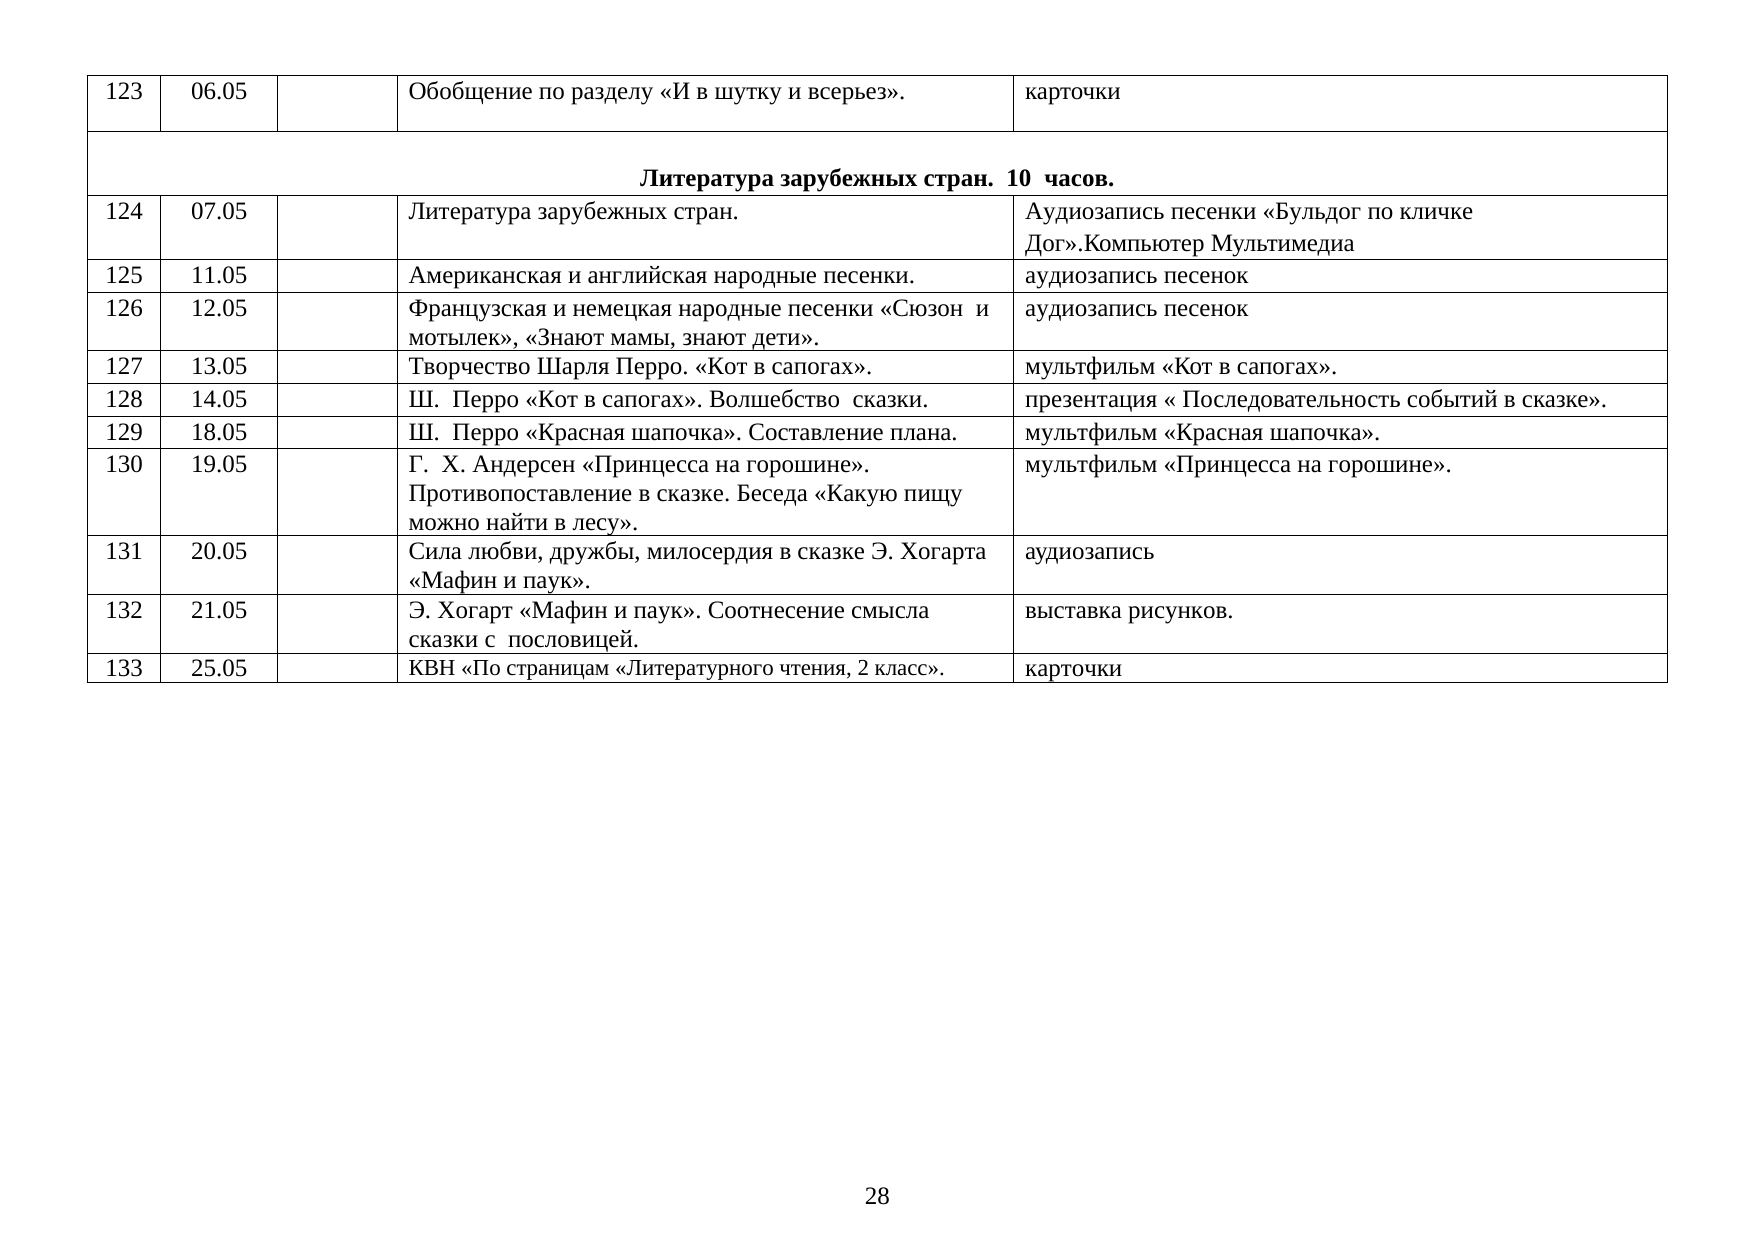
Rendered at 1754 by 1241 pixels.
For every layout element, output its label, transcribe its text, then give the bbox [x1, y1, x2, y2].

table_cell 21.05 [161, 595, 277, 652]
table_cell мультфильм «Принцесса на горошине». [1014, 449, 1667, 535]
table_cell 11.05 [161, 260, 277, 292]
table_cell Сила любви, дружбы, милосердия в сказке Э. Хогарта «Мафин и паук». [398, 536, 1013, 594]
table_cell аудиозапись песенок [1014, 260, 1667, 292]
table_cell мультфильм «Кот в сапогах». [1014, 351, 1667, 383]
table_cell 126 [88, 293, 160, 350]
table_cell [278, 293, 397, 350]
table_cell [278, 595, 397, 652]
table_cell аудиозапись песенок [1014, 293, 1667, 350]
table_cell Творчество Шарля Перро. «Кот в сапогах». [398, 351, 1013, 383]
table_cell КВН «По страницам «Литературного чтения, 2 класс». [398, 654, 1013, 682]
table_cell 12.05 [161, 293, 277, 350]
table_cell 124 [88, 196, 160, 259]
table_cell Ш. Перро «Кот в сапогах». Волшебство сказки. [398, 384, 1013, 416]
table_cell Э. Хогарт «Мафин и паук». Соотнесение смысла сказки с пословицей. [398, 595, 1013, 652]
table_cell Ш. Перро «Красная шапочка». Составление плана. [398, 417, 1013, 448]
table_cell 129 [88, 417, 160, 448]
table_cell [278, 417, 397, 448]
table_cell [278, 351, 397, 383]
table_cell 18.05 [161, 417, 277, 448]
table_cell [278, 384, 397, 416]
table_cell 19.05 [161, 449, 277, 535]
table_cell 14.05 [161, 384, 277, 416]
table_cell 25.05 [161, 654, 277, 682]
table_cell Аудиозапись песенки «Бульдог по кличке Дог».Компьютер Мультимедиа [1014, 196, 1667, 259]
table_cell 07.05 [161, 196, 277, 259]
table_cell [278, 536, 397, 594]
table_cell 127 [88, 351, 160, 383]
table_cell [278, 654, 397, 682]
table_cell 131 [88, 536, 160, 594]
table_cell выставка рисунков. [1014, 595, 1667, 652]
table_cell 123 [88, 76, 160, 131]
table_cell 128 [88, 384, 160, 416]
table_cell аудиозапись [1014, 536, 1667, 594]
table_cell [278, 76, 397, 131]
table_cell Литература зарубежных стран. [398, 196, 1013, 259]
table_cell 132 [88, 595, 160, 652]
table_cell Обобщение по разделу «И в шутку и всерьез». [398, 76, 1013, 131]
table_cell Французская и немецкая народные песенки «Сюзон и мотылек», «Знают мамы, знают дети». [398, 293, 1013, 350]
table_cell 20.05 [161, 536, 277, 594]
table_cell 125 [88, 260, 160, 292]
table_cell [278, 260, 397, 292]
table_cell 13.05 [161, 351, 277, 383]
table_cell презентация « Последовательность событий в сказке». [1014, 384, 1667, 416]
table_cell карточки [1014, 654, 1667, 682]
table_cell 133 [88, 654, 160, 682]
table_cell Американская и английская народные песенки. [398, 260, 1013, 292]
table_cell Литература зарубежных стран. 10 часов. [88, 132, 1667, 195]
table_cell [278, 196, 397, 259]
table_cell карточки [1014, 76, 1667, 131]
table_cell 06.05 [161, 76, 277, 131]
table_cell 130 [88, 449, 160, 535]
table_cell мультфильм «Красная шапочка». [1014, 417, 1667, 448]
table_cell [278, 449, 397, 535]
table_cell Г. Х. Андерсен «Принцесса на горошине». Противопоставление в сказке. Беседа «Какую пищу можно найти в лесу». [398, 449, 1013, 535]
